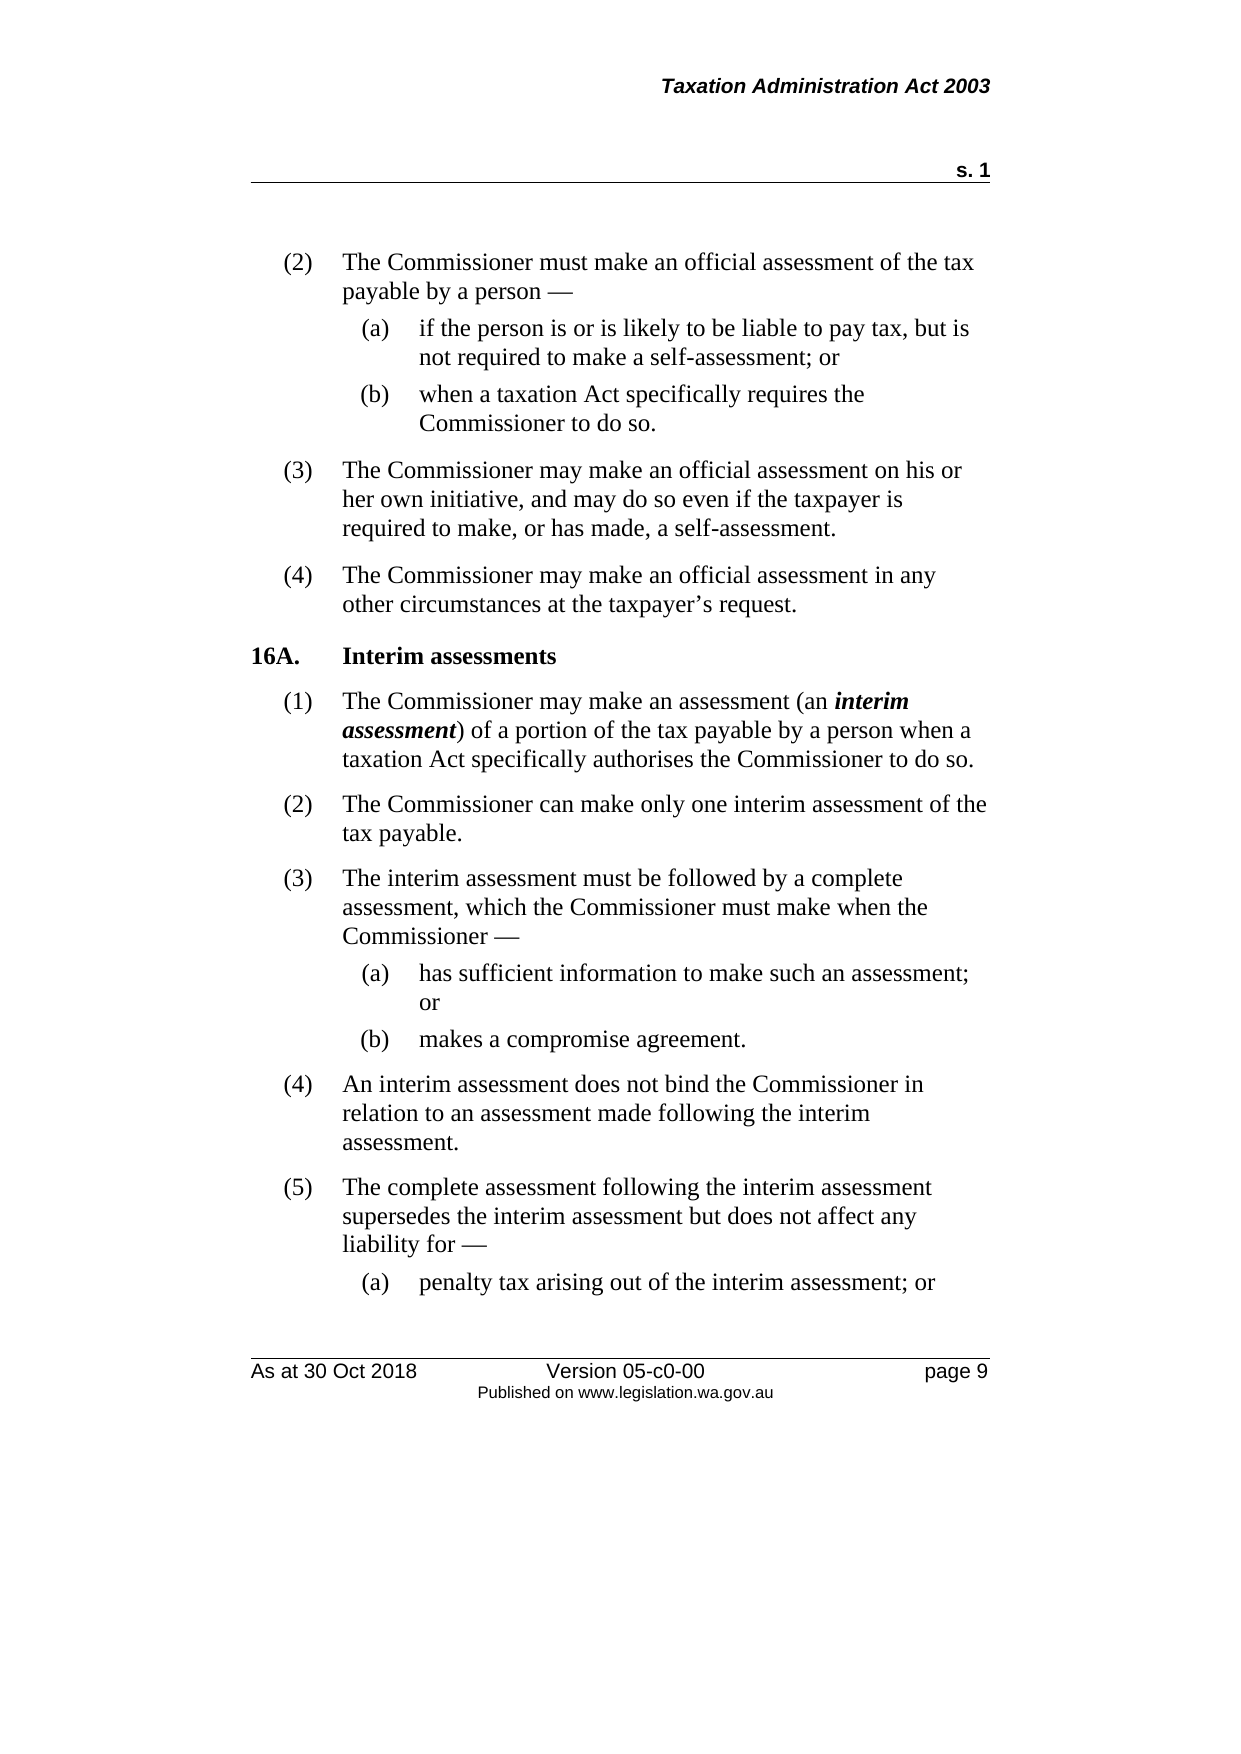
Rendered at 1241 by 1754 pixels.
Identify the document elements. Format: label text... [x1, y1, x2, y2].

text (5) The complete assessment following the interim assessment supersedes the interim assessment but does not affect any liability for — [251, 1172, 990, 1258]
text (3) The Commissioner may make an official assessment on his or her own initiative, and may do so even if the taxpayer is required to make, or has made, a self-assessment. [251, 455, 990, 542]
text (4) An interim assessment does not bind the Commissioner in relation to an assessment made following the interim assessment. [251, 1069, 990, 1155]
text (1) The Commissioner may make an assessment (an interim assessment) of a portion of the tax payable by a person when a taxation Act specifically authorises the Commissioner to do so. [251, 686, 990, 772]
text (a) penalty tax arising out of the interim assessment; or [251, 1267, 990, 1295]
text (2) The Commissioner can make only one interim assessment of the tax payable. [251, 789, 990, 847]
text (2) The Commissioner must make an official assessment of the tax payable by a person — [251, 247, 990, 305]
subtitle 16A. Interim assessments [251, 641, 990, 669]
text (4) The Commissioner may make an official assessment in any other circumstances at the taxpayer’s request. [251, 560, 990, 618]
text (3) The interim assessment must be followed by a complete assessment, which the Commissioner must make when the Commissioner — [251, 863, 990, 949]
text (a) if the person is or is likely to be liable to pay tax, but is not required to make a self-assessment; or [251, 313, 990, 371]
text (a) has sufficient information to make such an assessment; or [251, 958, 990, 1015]
text (b) makes a compromise agreement. [251, 1024, 990, 1052]
text (b) when a taxation Act specifically requires the Commissioner to do so. [251, 379, 990, 437]
